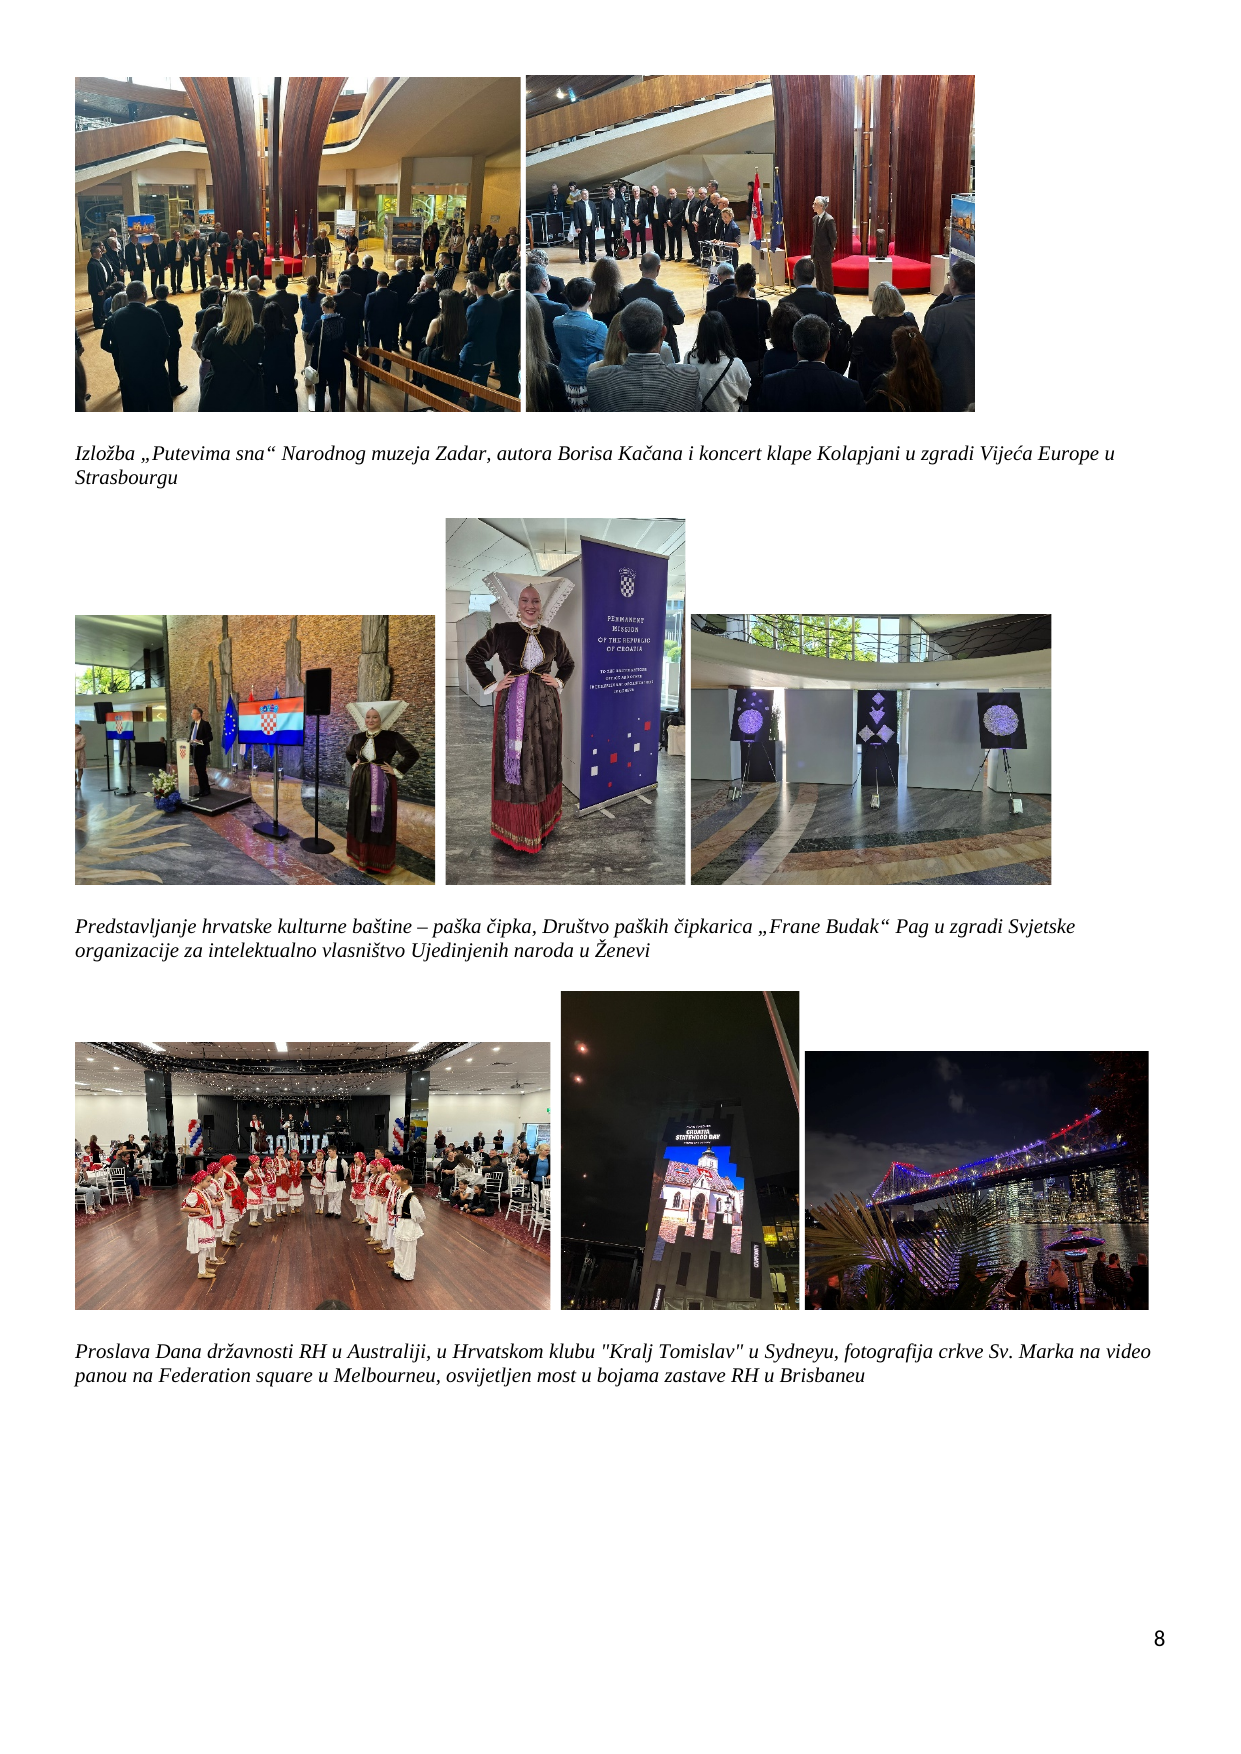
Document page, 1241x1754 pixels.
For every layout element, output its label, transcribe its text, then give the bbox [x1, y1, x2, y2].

picture [690, 614, 1052, 885]
picture [525, 75, 975, 412]
picture [560, 991, 800, 1310]
picture [804, 1051, 1149, 1310]
text Predstavljanje hrvatske kulturne baštine – paška čipka, Društvo paških čipkarica „Frane Budak“ Pag u zgradi Svjetske organizacije za intelektualno vlasništvo Ujedinjenih naroda u Ženevi [75, 914, 1165, 962]
picture [75, 77, 521, 412]
text Proslava Dana državnosti RH u Australiji, u Hrvatskom klubu "Kralj Tomislav" u Sydneyu, fotografija crkve Sv. Marka na video panou na Federation square u Melbourneu, osvijetljen most u bojama zastave RH u Brisbaneu [75, 1339, 1165, 1387]
picture [75, 1042, 551, 1310]
picture [75, 615, 436, 885]
text Izložba „Putevima sna“ Narodnog muzeja Zadar, autora Borisa Kačana i koncert klape Kolapjani u zgradi Vijeća Europe u Strasbourgu [75, 441, 1165, 489]
picture [445, 518, 686, 885]
